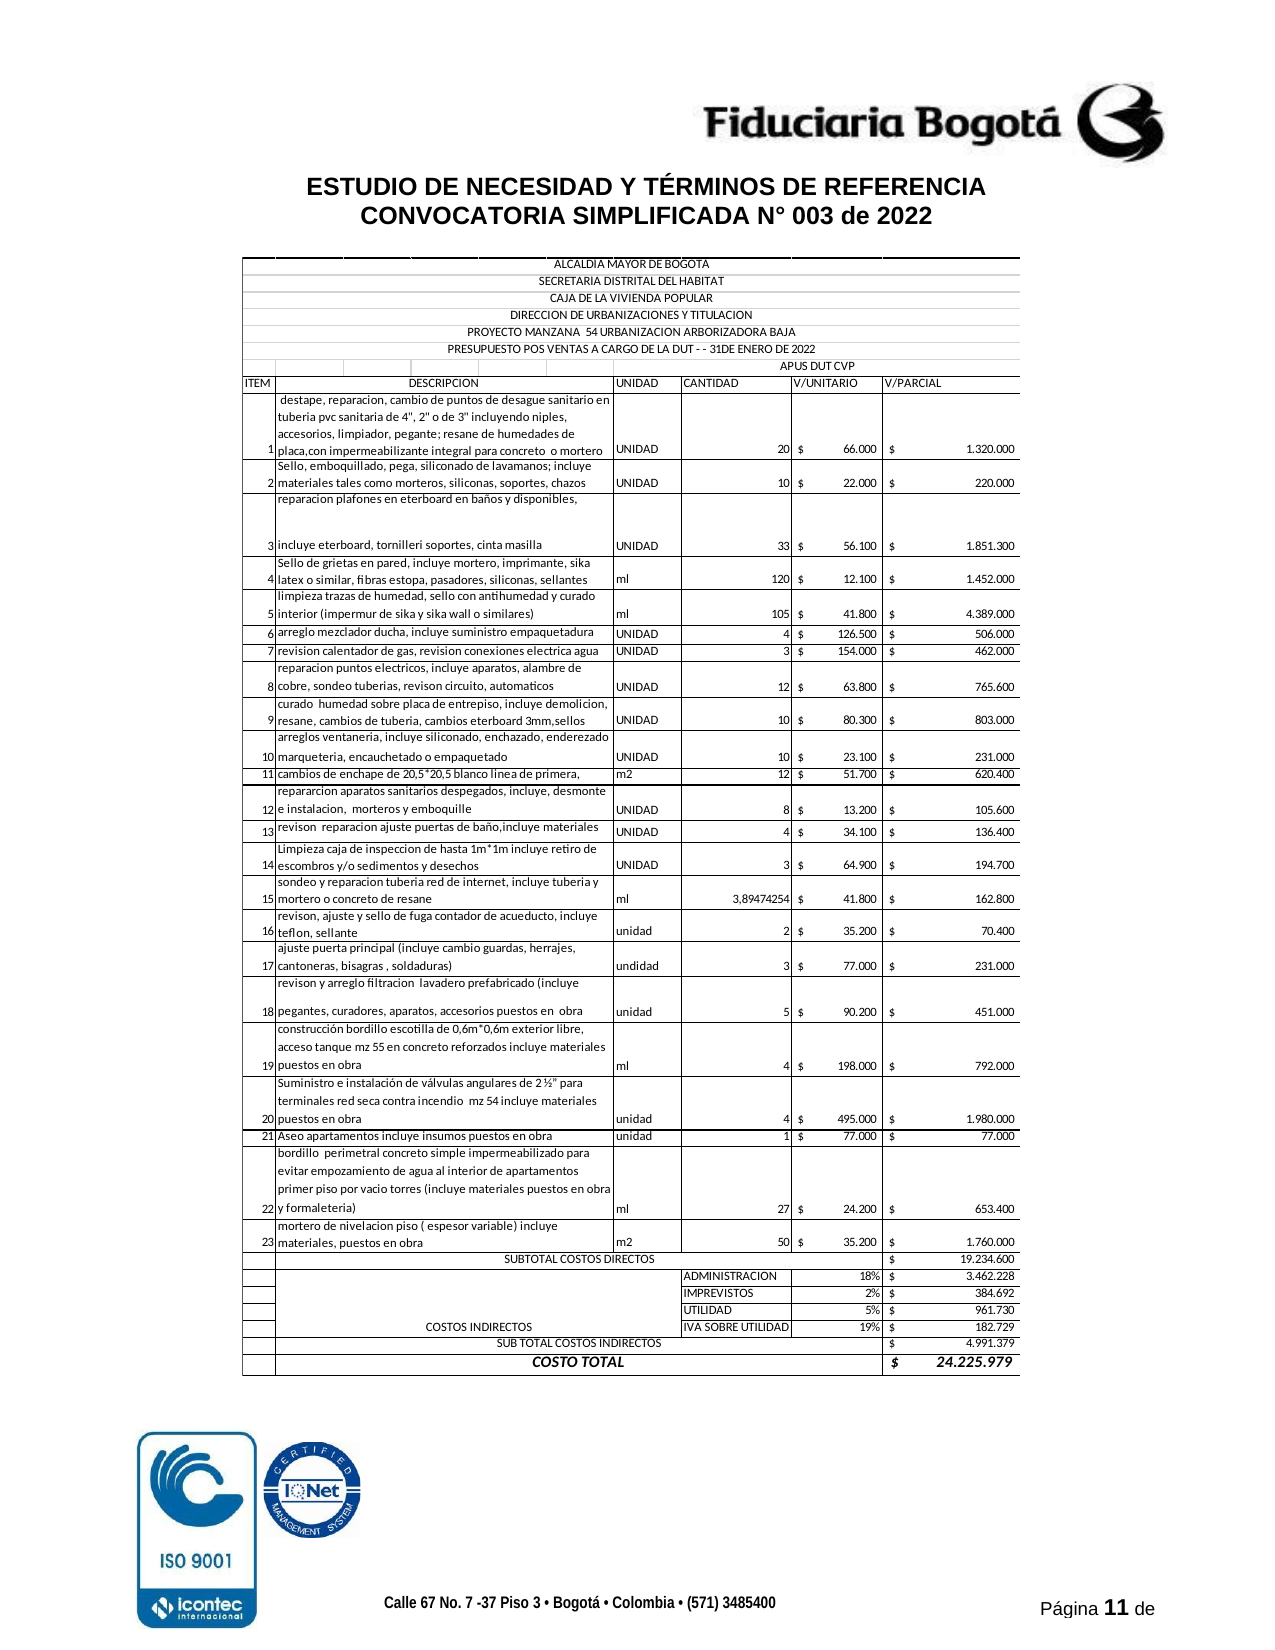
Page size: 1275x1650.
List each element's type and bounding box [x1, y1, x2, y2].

picture [135, 1429, 258, 1629]
picture [692, 81, 1168, 168]
picture [263, 1442, 361, 1538]
